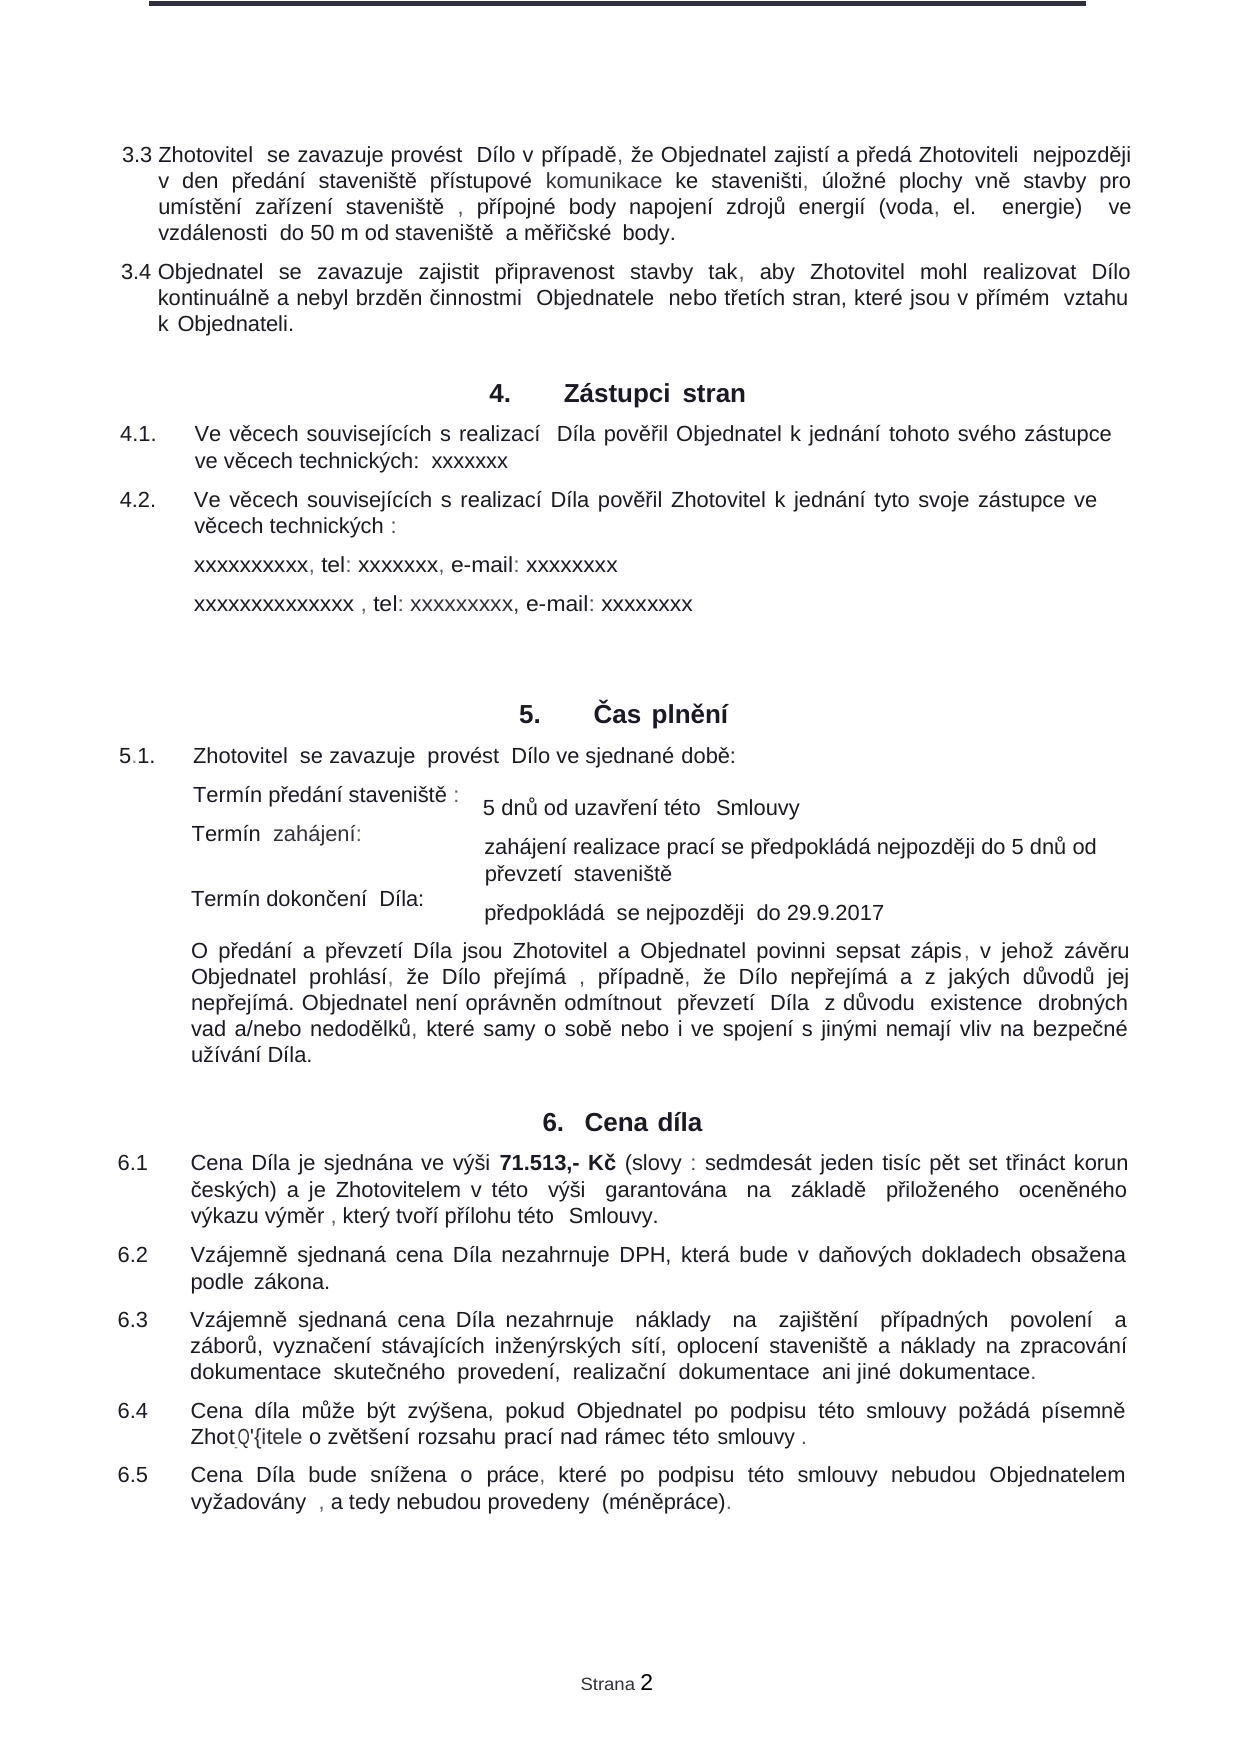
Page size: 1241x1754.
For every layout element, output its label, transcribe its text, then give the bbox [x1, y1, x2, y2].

list Objednatel se zavazuje zajistit připravenost stavby tak, aby Zhotovitel mohl realizovat Dílo kontinuálně a nebyl brzděn činnostmi Objednatele nebo třetích stran, které jsou v přímém vztahu k Objednateli. [121, 259, 1131, 336]
text xxxxxxxxxxxxxx , tel: xxxxxxxxx, e-mail: xxxxxxxx [192, 577, 936, 616]
list dnů od uzavření této Smlouvy [483, 795, 1142, 821]
list Vzájemně sjednaná cena Díla nezahrnuje DPH, která bude v daňových dokladech obsažena podle zákona. [117, 1242, 1127, 1294]
list Cena Díla bude snížena o práce, které po podpisu této smlouvy nebudou Objednatelem vyžadovány , a tedy nebudou provedeny (méněpráce). [117, 1462, 1127, 1514]
list Vzájemně sjednaná cena Díla nezahrnuje náklady na zajištění případných povolení a záborů, vyznačení stávajících inženýrských sítí, oplocení staveniště a náklady na zpracování dokumentace skutečného provedení, realizační dokumentace ani jiné dokumentace. [117, 1307, 1129, 1384]
text Termín předání staveniště : Termín zahájení: [191, 782, 463, 846]
text předpokládá se nejpozději do 29.9.2017 [484, 900, 1142, 925]
subtitle Zástupci stran [489, 378, 1142, 408]
list Ve věcech souvisejících s realizací Díla pověřil Zhotovitel k jednání tyto svoje zástupce ve věcech technických : [119, 487, 1099, 538]
text Termín dokončení Díla: [191, 886, 463, 912]
subtitle Čas plnění [519, 699, 1142, 729]
list Cena díla může být zvýšena, pokud Objednatel po podpisu této smlouvy požádá písemně Zhot_Q'{itele o zvětšení rozsahu prací nad rámec této smlouvy . [117, 1398, 1127, 1449]
text zahájení realizace prací se předpokládá nejpozději do 5 dnů od převzetí staveniště [484, 834, 1142, 886]
text O předání a převzetí Díla jsou Zhotovitel a Objednatel povinni sepsat zápis, v jehož závěru Objednatel prohlásí, že Dílo přejímá , případně, že Dílo nepřejímá a z jakých důvodů jej nepřejímá. Objednatel není oprávněn odmítnout převzetí Díla z důvodu existence drobných vad a/nebo nedodělků, které samy o sobě nebo i ve spojení s jinými nemají vliv na bezpečné užívání Díla. [191, 938, 1130, 1067]
text xxxxxxxxxx, tel: xxxxxxx, e-mail: xxxxxxxx [192, 538, 936, 577]
text 5.1. Zhotovitel se zavazuje provést Dílo ve sjednané době: [119, 743, 1142, 768]
list Ve věcech souvisejících s realizací Díla pověřil Objednatel k jednání tohoto svého zástupce ve věcech technických: xxxxxxx [120, 421, 1114, 473]
list Zhotovitel se zavazuje provést Dílo v případě, že Objednatel zajistí a předá Zhotoviteli nejpozději v den předání staveniště přístupové komunikace ke staveništi, úložné plochy vně stavby pro umístění zařízení staveniště , přípojné body napojení zdrojů energií (voda, el. energie) ve vzdálenosti do 50 m od staveniště a měřičské body. [122, 142, 1132, 245]
list Cena Díla je sjednána ve výši 71.513,- Kč (slovy : sedmdesát jeden tisíc pět set třináct korun českých) a je Zhotovitelem v této výši garantována na základě přiloženého oceněného výkazu výměr , který tvoří přílohu této Smlouvy. [117, 1150, 1129, 1228]
subtitle Cena díla [542, 1107, 1142, 1136]
